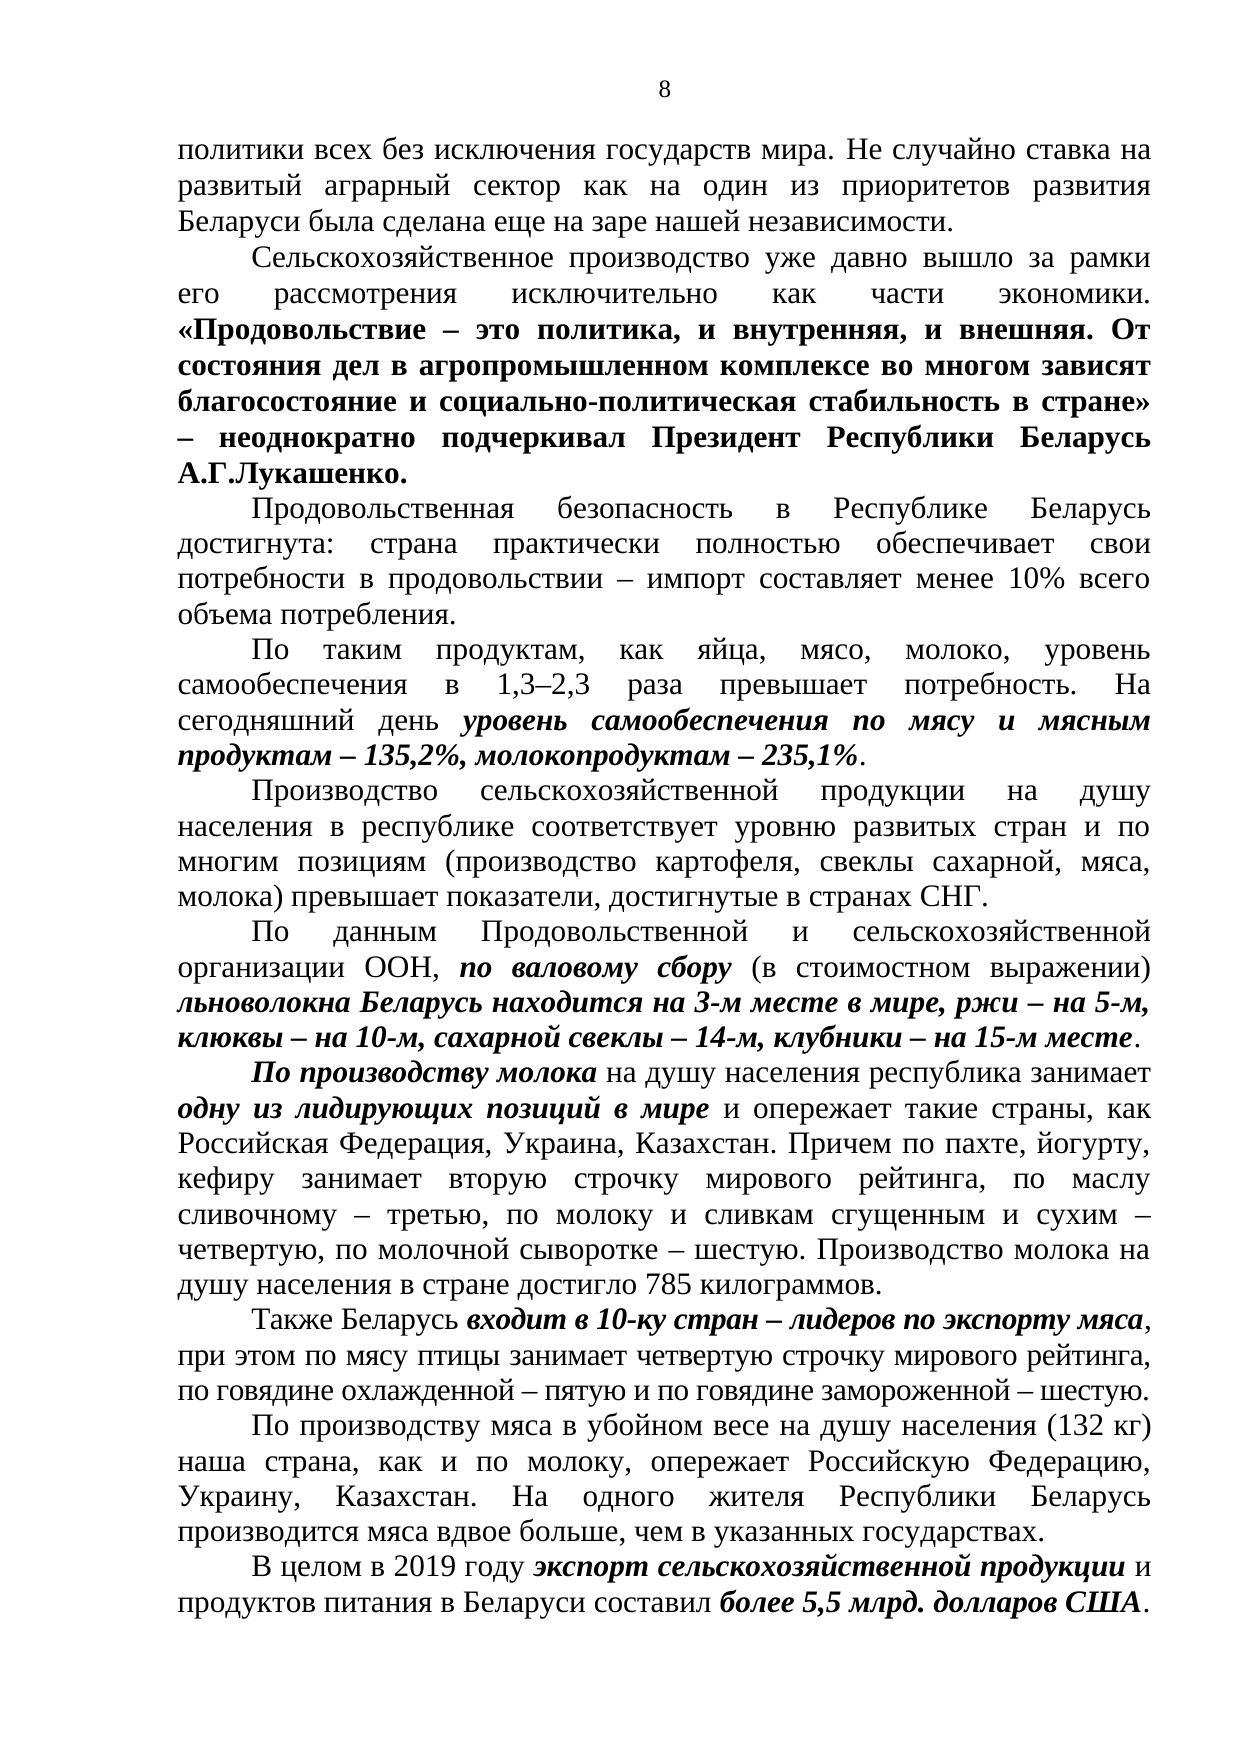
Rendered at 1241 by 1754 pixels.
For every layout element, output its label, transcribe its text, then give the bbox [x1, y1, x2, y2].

text Сельскохозяйственное производство уже давно вышло за рамки его рассмотрения исключительно как части экономики. «Продовольствие – это политика, и внутренняя, и внешняя. От состояния дел в агропромышленном комплексе во многом зависят благосостояние и социально-политическая стабильность в стране» – неоднократно подчеркивал Президент Республики Беларусь А.Г.Лукашенко. [177, 238, 1152, 490]
text Продовольственная безопасность в Республике Беларусь достигнута: страна практически полностью обеспечивает свои потребности в продовольствии – импорт составляет менее 10% всего объема потребления. [177, 490, 1152, 631]
text В целом в 2019 году экспорт сельскохозяйственной продукции и продуктов питания в Беларуси составил более 5,5 млрд. долларов США. [177, 1548, 1152, 1619]
text Производство сельскохозяйственной продукции на душу населения в республике соответствует уровню развитых стран и по многим позициям (производство картофеля, свеклы сахарной, мяса, молока) превышает показатели, достигнутые в странах СНГ. [177, 772, 1152, 913]
text Также Беларусь входит в 10-ку стран – лидеров по экспорту мяса, при этом по мясу птицы занимает четвертую строчку мирового рейтинга, по говядине охлажденной – пятую и по говядине замороженной – шестую. [177, 1302, 1152, 1407]
text По производству мяса в убойном весе на душу населения (132 кг) наша страна, как и по молоку, опережает Российскую Федерацию, Украину, Казахстан. На одного жителя Республики Беларусь производится мяса вдвое больше, чем в указанных государствах. [177, 1407, 1152, 1548]
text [177, 131, 1152, 238]
text По производству молока на душу населения республика занимает одну из лидирующих позиций в мире и опережает такие страны, как Российская Федерация, Украина, Казахстан. Причем по пахте, йогурту, кефиру занимает вторую строчку мирового рейтинга, по маслу сливочному – третью, по молоку и сливкам сгущенным и сухим – четвертую, по молочной сыворотке – шестую. Производство молока на душу населения в стране достигло 785 килограммов. [177, 1054, 1152, 1302]
text По таким продуктам, как яйца, мясо, молоко, уровень самообеспечения в 1,3–2,3 раза превышает потребность. На сегодняшний день уровень самообеспечения по мясу и мясным продуктам – 135,2%, молокопродуктам – 235,1%. [177, 631, 1152, 772]
text По данным Продовольственной и сельскохозяйственной организации ООН, по валовому сбору (в стоимостном выражении) льноволокна Беларусь находится на 3-м месте в мире, ржи – на 5-м, клюквы – на 10-м, сахарной свеклы – 14-м, клубники – на 15-м месте. [177, 913, 1152, 1054]
